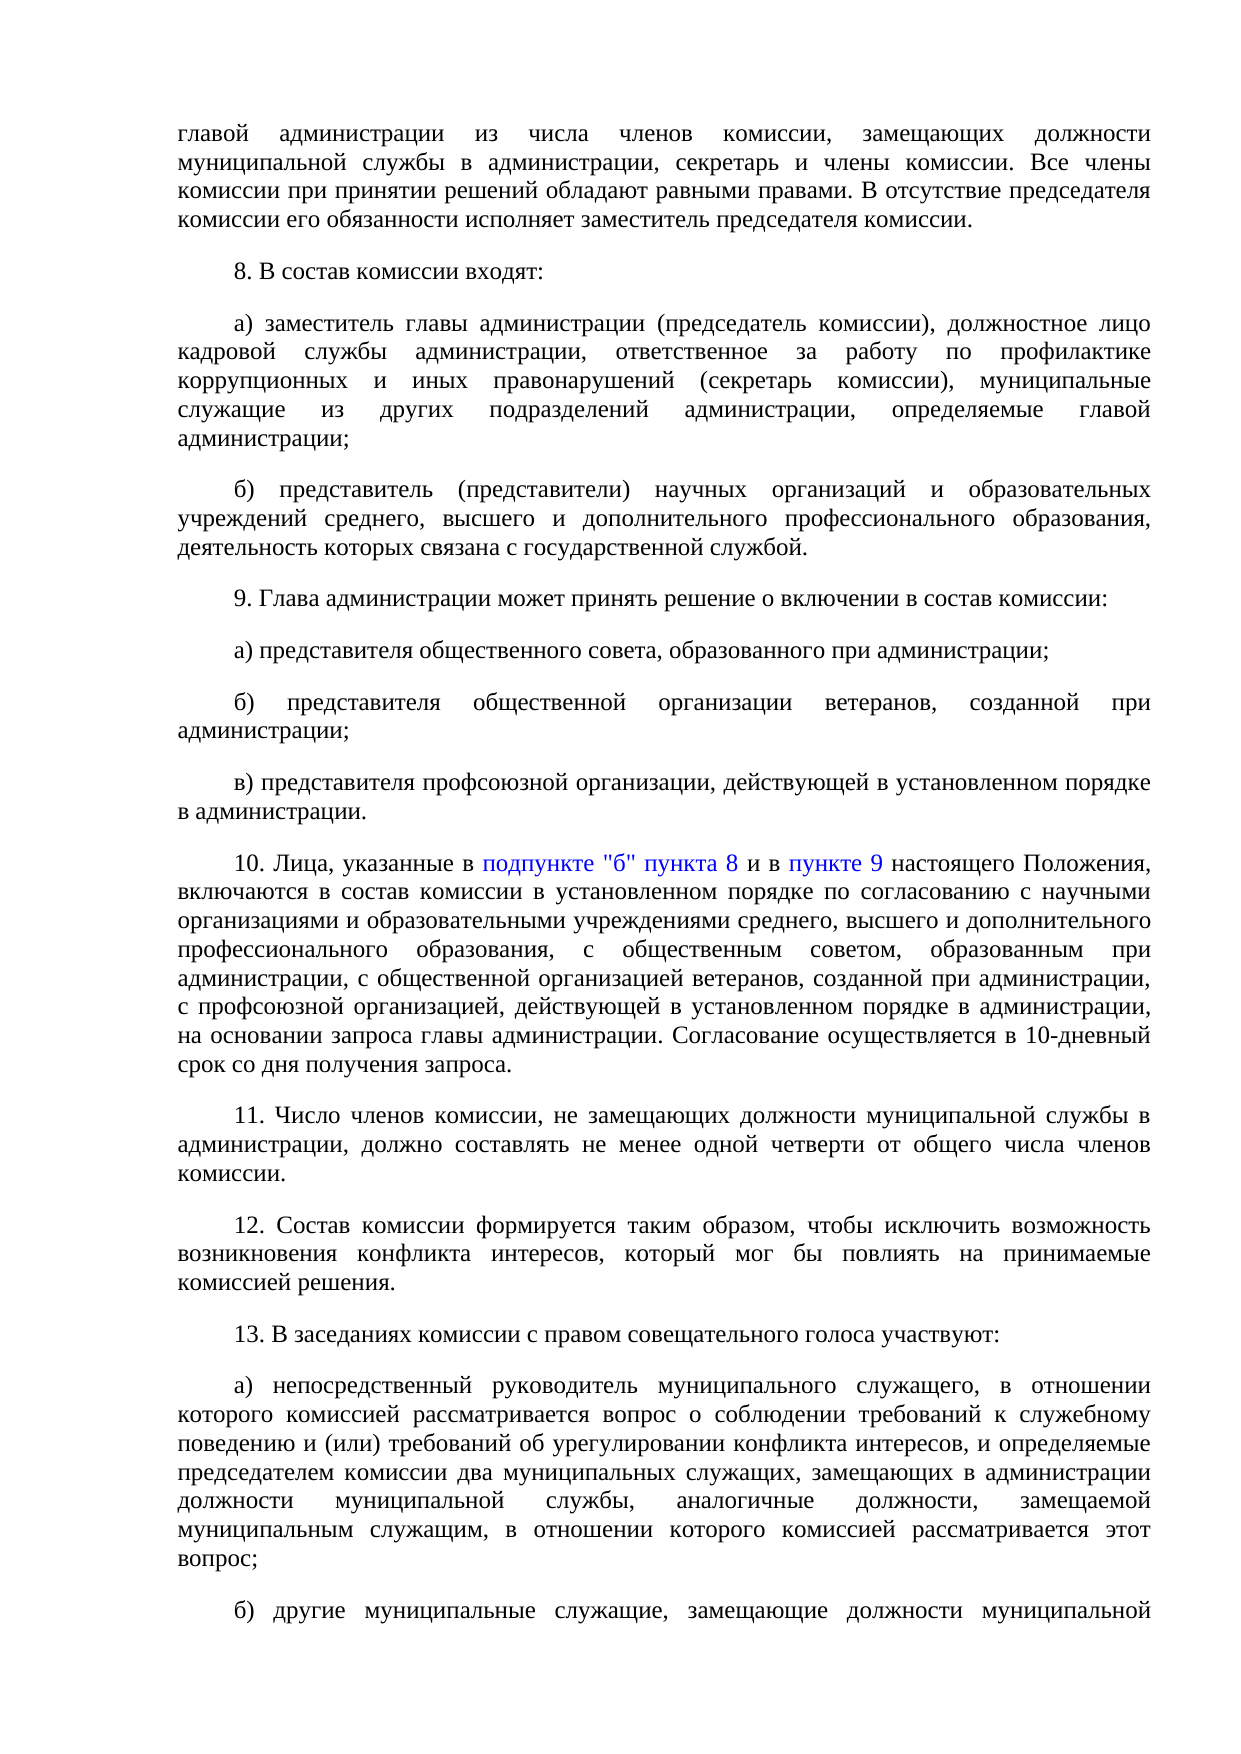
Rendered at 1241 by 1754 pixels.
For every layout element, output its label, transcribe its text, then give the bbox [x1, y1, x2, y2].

text а) непосредственный руководитель муниципального служащего, в отношении которого комиссией рассматривается вопрос о соблюдении требований к служебному поведению и (или) требований об урегулировании конфликта интересов, и определяемые председателем комиссии два муниципальных служащих, замещающих в администрации должности муниципальной службы, аналогичные должности, замещаемой муниципальным служащим, в отношении которого комиссией рассматривается этот вопрос; [177, 1371, 1152, 1572]
text б) представителя общественной организации ветеранов, созданной при администрации; [177, 687, 1152, 744]
text 12. Состав комиссии формируется таким образом, чтобы исключить возможность возникновения конфликта интересов, который мог бы повлиять на принимаемые комиссией решения. [177, 1210, 1152, 1296]
text б) представитель (представители) научных организаций и образовательных учреждений среднего, высшего и дополнительного профессионального образования, деятельность которых связана с государственной службой. [177, 474, 1152, 561]
text 10. Лица, указанные в подпункте "б" пункта 8 и в пункте 9 настоящего Положения, включаются в состав комиссии в установленном порядке по согласованию с научными организациями и образовательными учреждениями среднего, высшего и дополнительного профессионального образования, с общественным советом, образованным при администрации, с общественной организацией ветеранов, созданной при администрации, с профсоюзной организацией, действующей в установленном порядке в администрации, на основании запроса главы администрации. Согласование осуществляется в 10-дневный срок со дня получения запроса. [177, 848, 1152, 1078]
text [177, 1595, 1152, 1623]
text в) представителя профсоюзной организации, действующей в установленном порядке в администрации. [177, 767, 1152, 825]
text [177, 118, 1152, 233]
text а) представителя общественного совета, образованного при администрации; [177, 635, 1152, 664]
text 9. Глава администрации может принять решение о включении в состав комиссии: [177, 583, 1152, 612]
text 13. В заседаниях комиссии с правом совещательного голоса участвуют: [177, 1319, 1152, 1348]
text 8. В состав комиссии входят: [177, 256, 1152, 285]
text 11. Число членов комиссии, не замещающих должности муниципальной службы в администрации, должно составлять не менее одной четверти от общего числа членов комиссии. [177, 1101, 1152, 1187]
text а) заместитель главы администрации (председатель комиссии), должностное лицо кадровой службы администрации, ответственное за работу по профилактике коррупционных и иных правонарушений (секретарь комиссии), муниципальные служащие из других подразделений администрации, определяемые главой администрации; [177, 308, 1152, 451]
